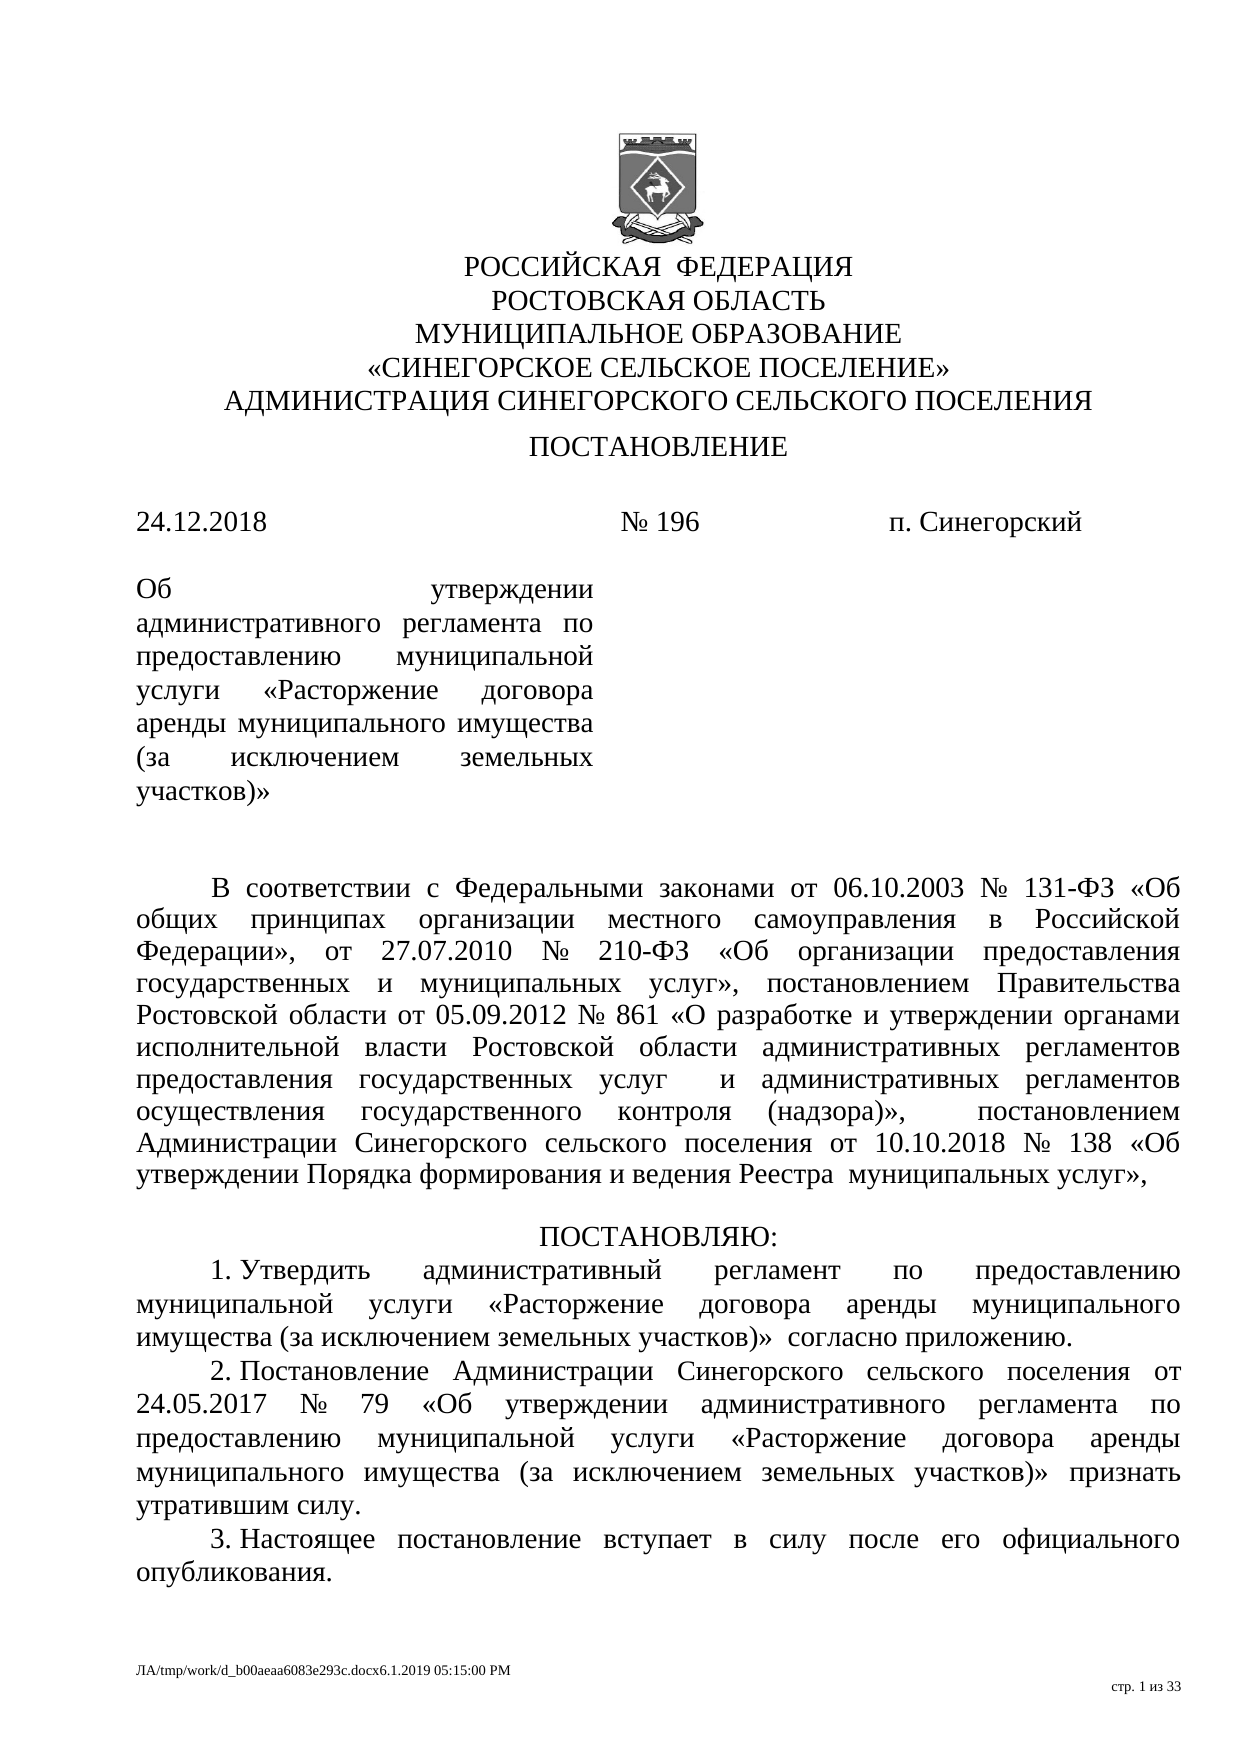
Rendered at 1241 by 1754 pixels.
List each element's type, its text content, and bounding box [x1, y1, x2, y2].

subtitle РОСТОВСКАЯ ОБЛАСТЬ [136, 283, 1181, 316]
subtitle АДМИНИСТРАЦИЯ СИНЕГОРСКОГО СЕЛЬСКОГО ПОСЕЛЕНИЯ [136, 383, 1181, 417]
text ПОСТАНОВЛЯЮ: [136, 1219, 1181, 1252]
list Настоящее постановление вступает в силу после его официального опубликования. [136, 1521, 1181, 1588]
subtitle РОССИЙСКАЯ ФЕДЕРАЦИЯ [136, 249, 1181, 283]
subtitle МУНИЦИПАЛЬНОЕ ОБРАЗОВАНИЕ [136, 316, 1181, 350]
text 24.12.2018 № 196 п. Синегорский [136, 504, 1181, 538]
subtitle ПОСТАНОВЛЕНИЕ [136, 429, 1181, 463]
list Утвердить административный регламент по предоставлению муниципальной услуги «Расторжение договора аренды муниципального имущества (за исключением земельных участков)» согласно приложению. [136, 1252, 1181, 1353]
text В соответствии с Федеральными законами от 06.10.2003 № 131-ФЗ «Об общих принципах организации местного самоуправления в Российской Федерации», от 27.07.2010 № 210-ФЗ «Об организации предоставления государственных и муниципальных услуг», постановлением Правительства Ростовской области от 05.09.2012 № 861 «О разработке и утверждении органами исполнительной власти Ростовской области административных регламентов предоставления государственных услуг и административных регламентов осуществления государственного контроля (надзора)», постановлением Администрации Синегорского сельского поселения от 10.10.2018 № 138 «Об утверждении Порядка формирования и ведения Реестра муниципальных услуг», [136, 872, 1181, 1190]
subtitle «СИНЕГОРСКОЕ СЕЛЬСКОЕ ПОСЕЛЕНИЕ» [136, 350, 1181, 383]
picture [611, 130, 706, 250]
list Постановление Администрации Синегорского сельского поселения от 24.05.2017 № 79 «Об утверждении административного регламента по предоставлению муниципальной услуги «Расторжение договора аренды муниципального имущества (за исключением земельных участков)» признать утратившим силу. [136, 1353, 1181, 1521]
text Об утверждении административного регламента по предоставлению муниципальной услуги «Расторжение договора аренды муниципального имущества (за исключением земельных участков)» [136, 571, 594, 806]
